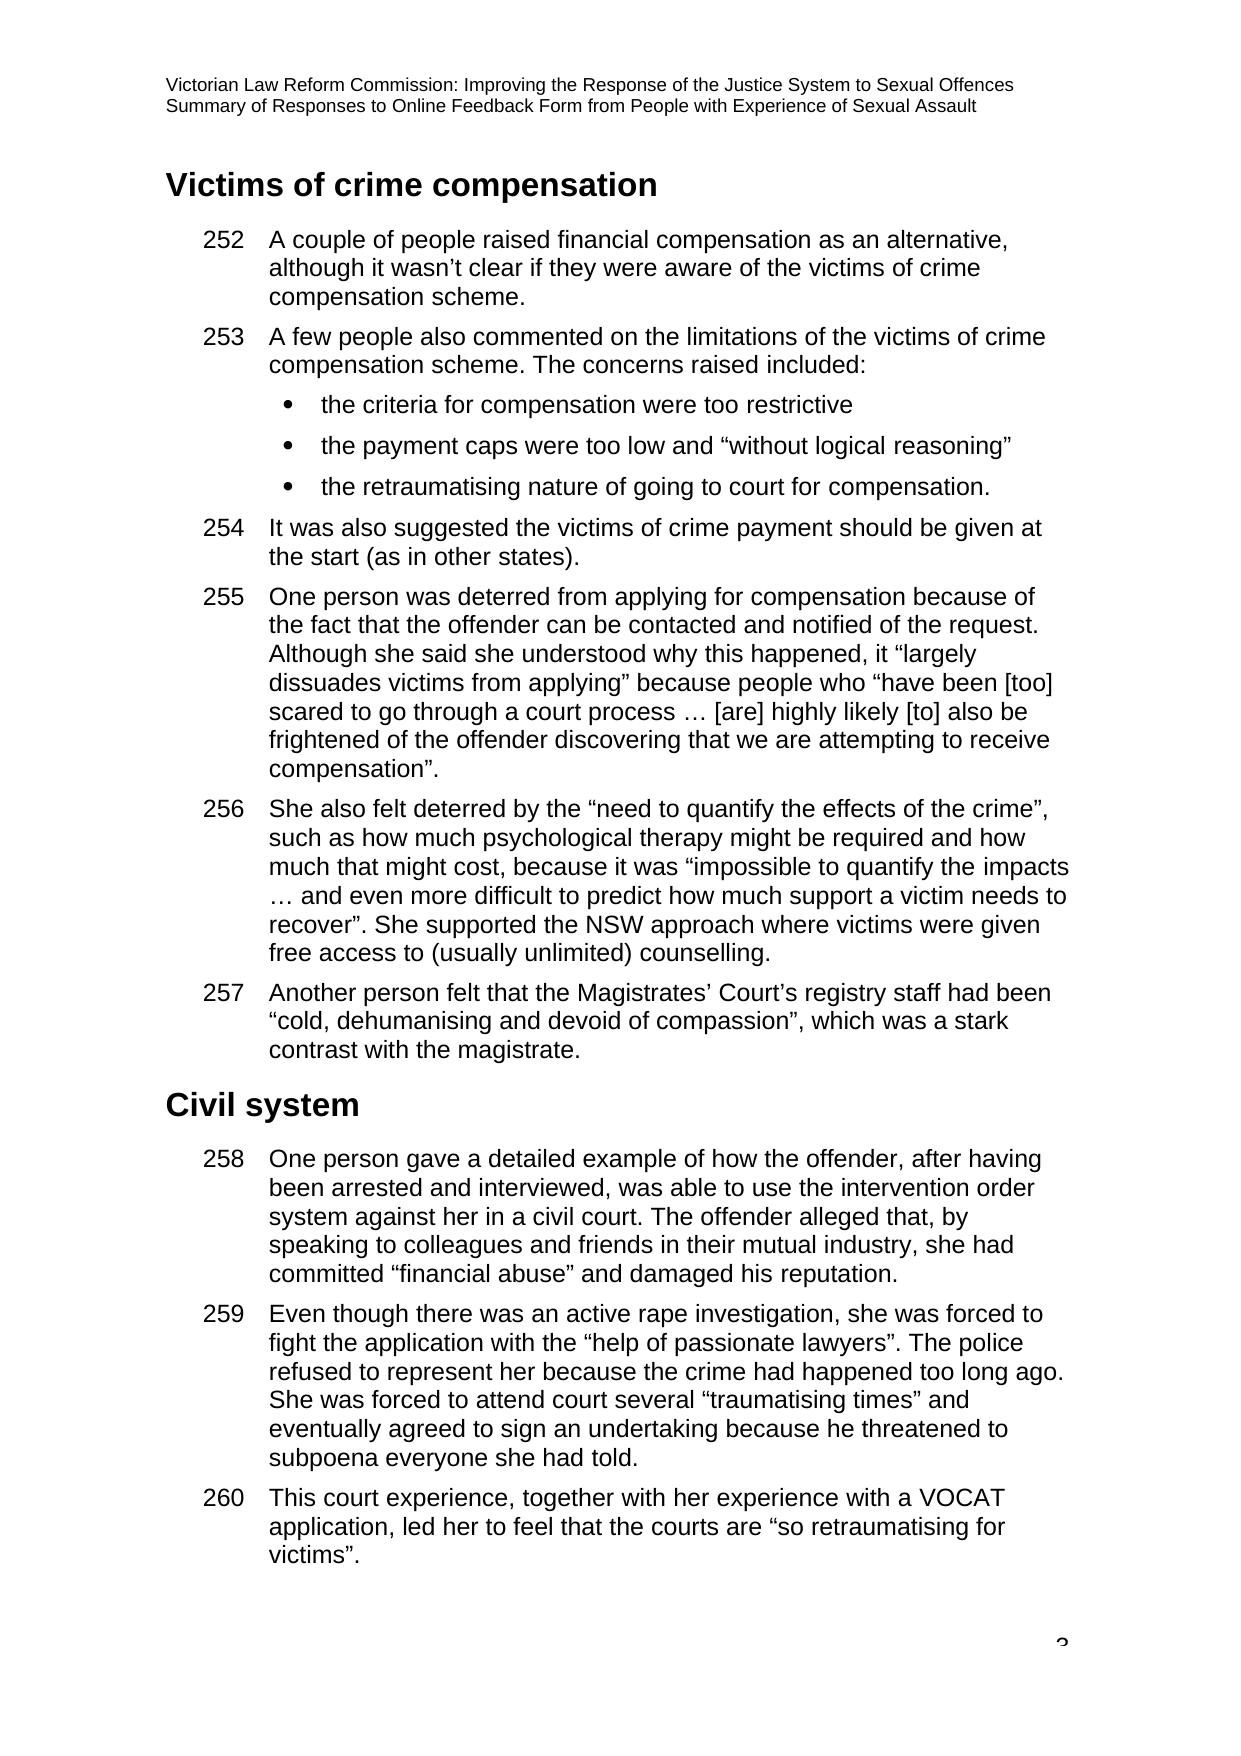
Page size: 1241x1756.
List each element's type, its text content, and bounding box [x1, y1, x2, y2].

list A few people also commented on the limitations of the victims of crime compensation scheme. The concerns raised included: [203, 322, 1048, 379]
list the retraumatising nature of going to court for compensation. [283, 472, 1086, 501]
list Another person felt that the Magistrates’ Court’s registry staff had been “cold, dehumanising and devoid of compassion”, which was a stark contrast with the magistrate. [203, 978, 1054, 1064]
list the criteria for compensation were too restrictive [283, 390, 1086, 419]
subtitle Victims of crime compensation [165, 165, 1086, 204]
list She also felt deterred by the “need to quantify the effects of the crime”, such as how much psychological therapy might be required and how much that might cost, because it was “impossible to quantify the impacts [203, 794, 1070, 881]
list One person gave a detailed example of how the offender, after having been arrested and interviewed, was able to use the intervention order system against her in a civil court. The offender alleged that, by speaking to colleagues and friends in their mutual industry, she had committed “financial abuse” and damaged his reputation. [203, 1144, 1044, 1288]
list One person was deterred from applying for compensation because of the fact that the offender can be contacted and notified of the request. Although she said she understood why this happened, it “largely dissuades victims from applying” because people who “have been [too] scared to go through a court process … [are] highly likely [to] also be frightened of the offender discovering that we are attempting to receive compensation”. [203, 581, 1055, 783]
list A couple of people raised financial compensation as an alternative, although it wasn’t clear if they were aware of the victims of crime compensation scheme. [203, 224, 1011, 311]
list This court experience, together with her experience with a VOCAT application, led her to feel that the courts are “so retraumatising for victims”. [203, 1483, 1007, 1569]
list It was also suggested the victims of crime payment should be given at the start (as in other states). [203, 513, 1044, 571]
list Even though there was an active rape investigation, she was forced to fight the application with the “help of passionate lawyers”. The police refused to represent her because the crime had happened too long ago. She was forced to attend court several “traumatising times” and eventually agreed to sign an undertaking because he threatened to subpoena everyone she had told. [203, 1299, 1066, 1472]
text … and even more difficult to predict how much support a victim needs to recover”. She supported the NSW approach where victims were given free access to (usually unlimited) counselling. [269, 881, 1071, 967]
list the payment caps were too low and “without logical reasoning” [283, 431, 1086, 460]
subtitle Civil system [165, 1085, 1086, 1123]
